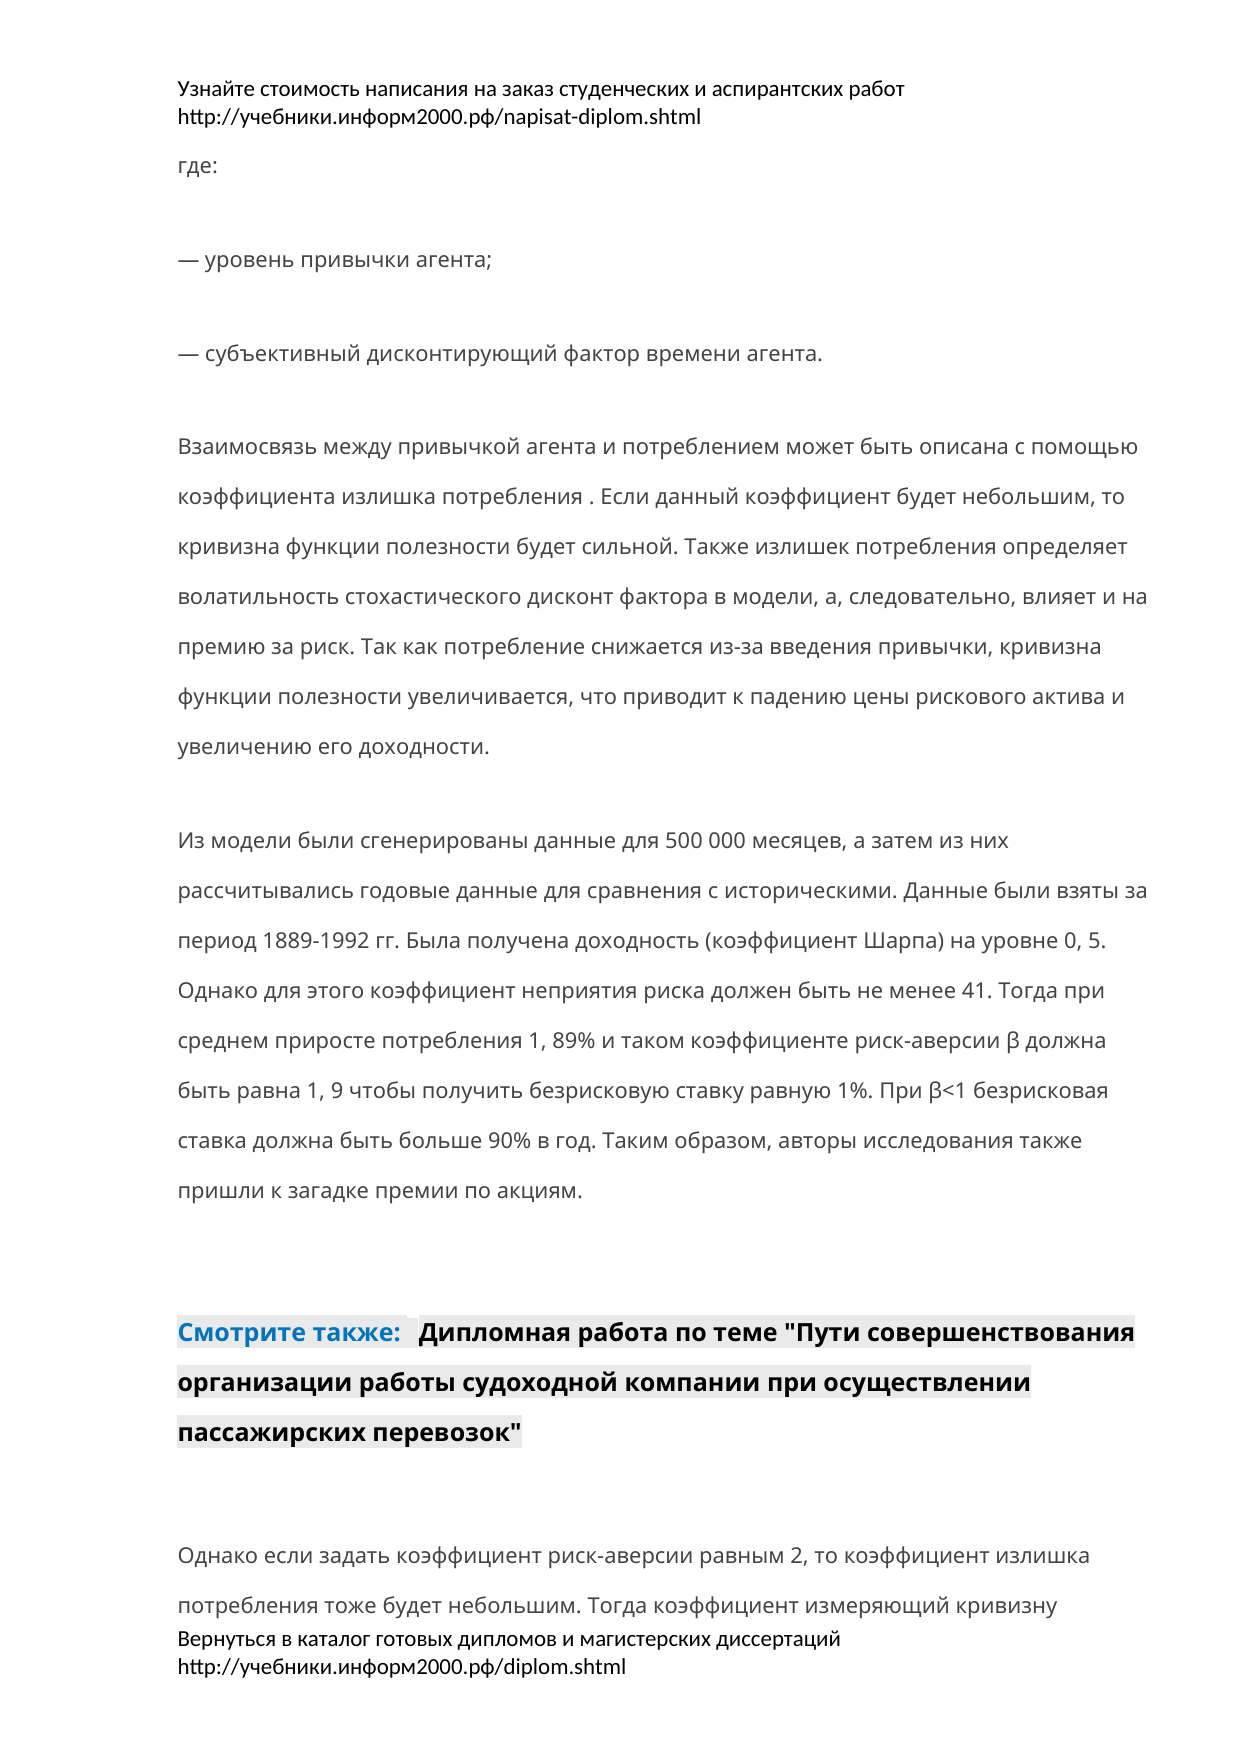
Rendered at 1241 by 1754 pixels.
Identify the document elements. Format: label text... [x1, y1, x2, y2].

text Из модели были сгенерированы данные для 500 000 месяцев, а затем из них рассчитывались годовые данные для сравнения с историческими. Данные были взяты за период 1889-1992 гг. Была получена доходность (коэффициент Шарпа) на уровне 0, 5. Однако для этого коэффициент неприятия риска должен быть не менее 41. Тогда при среднем приросте потребления 1, 89% и таком коэффициенте риск-аверсии β должна быть равна 1, 9 чтобы получить безрисковую ставку равную 1%. При β<1 безрисковая ставка должна быть больше 90% в год. Таким образом, авторы исследования также пришли к загадке премии по акциям. [177, 805, 1152, 1205]
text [177, 1519, 1152, 1619]
text Смотрите также: Дипломная работа по теме "Пути совершенствования организации работы судоходной компании при осуществлении пассажирских перевозок" [177, 1298, 1152, 1448]
text — субъективный дисконтирующий фактор времени агента. [177, 317, 1152, 367]
text — уровень привычки агента; [177, 223, 1152, 273]
text где: [177, 130, 1152, 180]
text Взаимосвязь между привычкой агента и потреблением может быть описана с помощью коэффициента излишка потребления . Если данный коэффициент будет небольшим, то кривизна функции полезности будет сильной. Также излишек потребления определяет волатильность стохастического дисконт фактора в модели, а, следовательно, влияет и на премию за риск. Так как потребление снижается из-за введения привычки, кривизна функции полезности увеличивается, что приводит к падению цены рискового актива и увеличению его доходности. [177, 411, 1152, 761]
